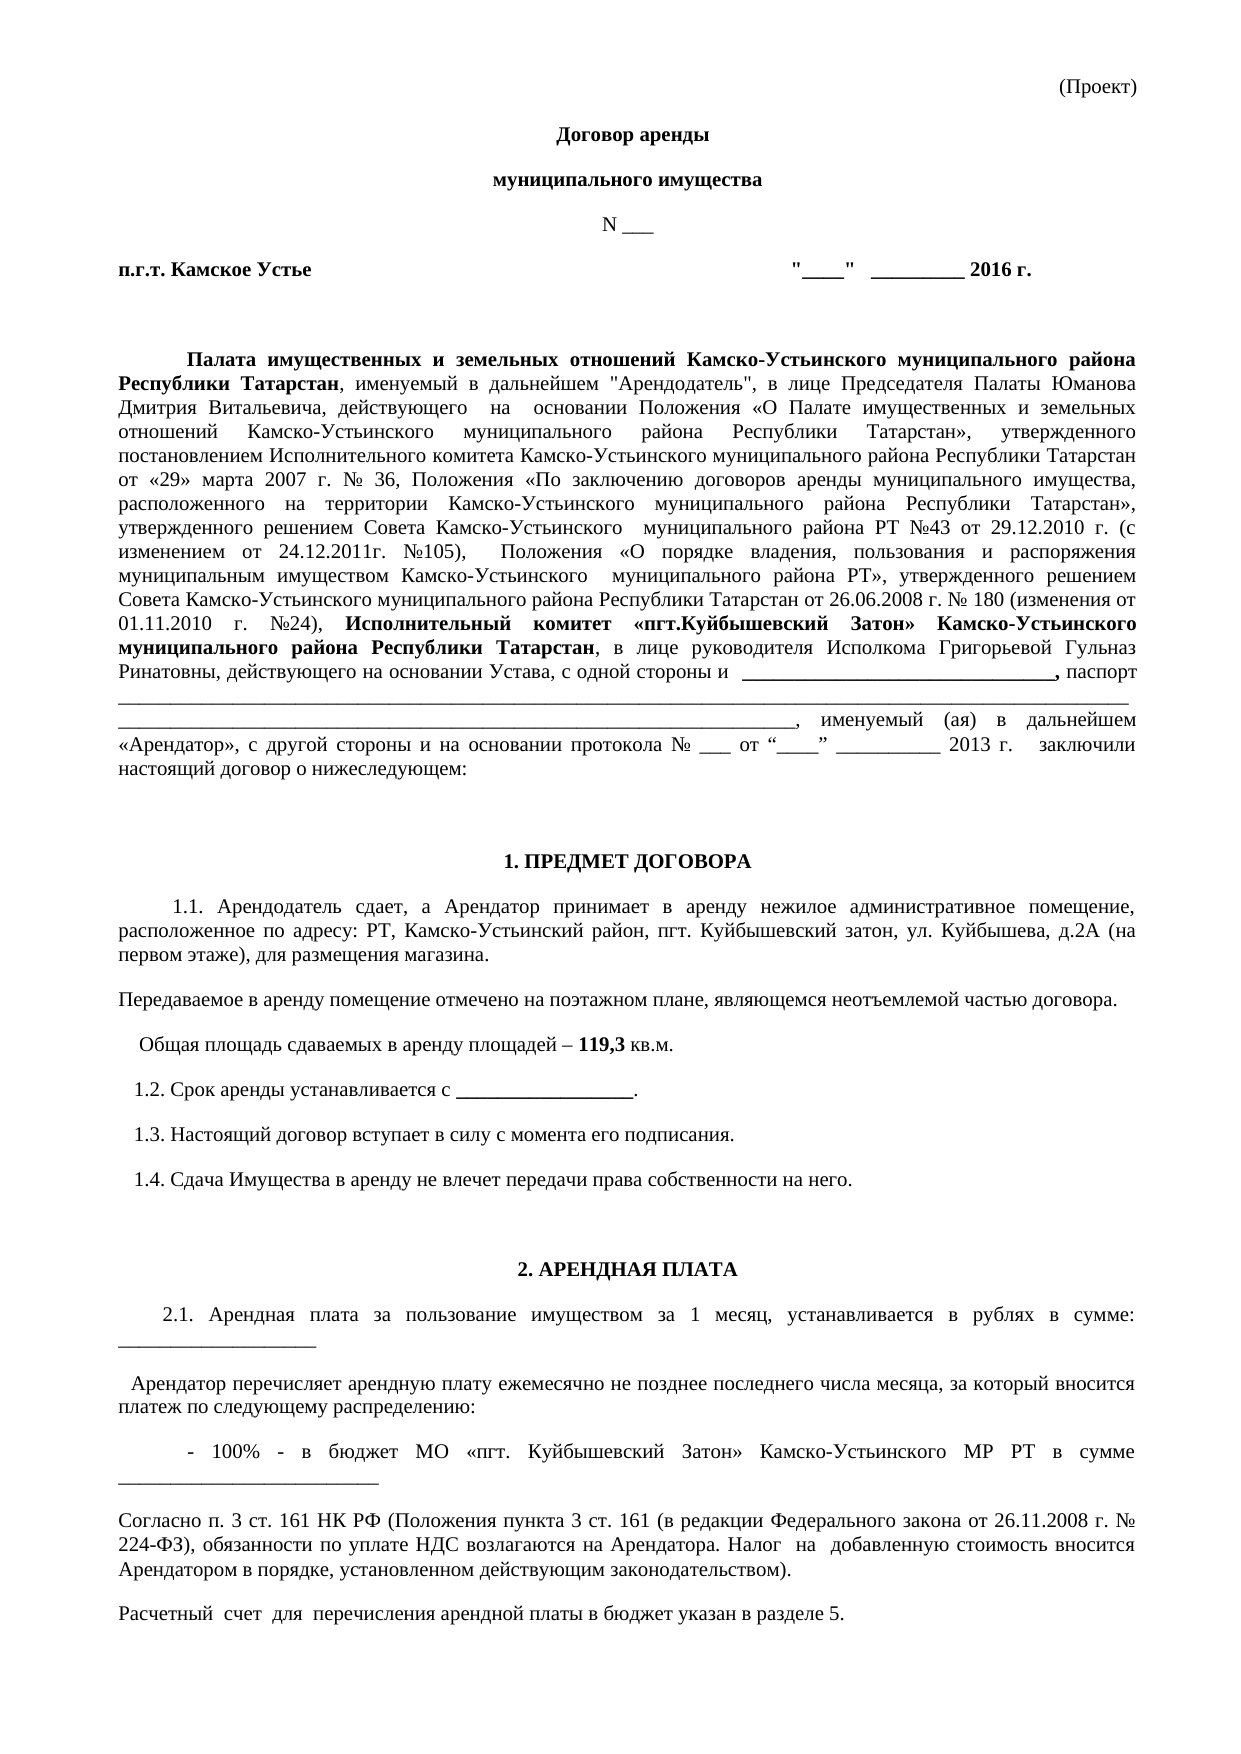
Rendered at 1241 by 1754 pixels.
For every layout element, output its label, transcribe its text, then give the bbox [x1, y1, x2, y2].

text 1. ПРЕДМЕТ ДОГОВОРА [118, 849, 1137, 873]
text Договор аренды [118, 122, 1137, 146]
text 1.1. Арендодатель сдает, а Арендатор принимает в аренду нежилое административное помещение, расположенное по адресу: РТ, Камско-Устьинский район, пгт. Куйбышевский затон, ул. Куйбышева, д.2А (на первом этаже), для размещения магазина. [118, 894, 1137, 966]
text (Проект) [118, 74, 1137, 98]
text Арендатор перечисляет арендную плату ежемесячно не позднее последнего числа месяца, за который вносится платеж по следующему распределению: [118, 1370, 1137, 1418]
text Согласно п. 3 ст. 161 НК РФ (Положения пункта 3 ст. 161 (в редакции Федерального закона от 26.11.2008 г. № 224-ФЗ), обязанности по уплате НДС возлагаются на Арендатора. Налог на добавленную стоимость вносится Арендатором в порядке, установленном действующим законодательством). [118, 1508, 1137, 1581]
text 1.2. Срок аренды устанавливается с _________________. [118, 1077, 1137, 1101]
text N ___ [118, 212, 1137, 236]
text Палата имущественных и земельных отношений Камско-Устьинского муниципального района Республики Татарстан, именуемый в дальнейшем "Арендодатель", в лице Председателя Палаты Юманова Дмитрия Витальевича, действующего на основании Положения «О Палате имущественных и земельных отношений Камско-Устьинского муниципального района Республики Татарстан», утвержденного постановлением Исполнительного комитета Камско-Устьинского муниципального района Республики Татарстан от «29» марта 2007 г. № 36, Положения «По заключению договоров аренды муниципального имущества, расположенного на территории Камско-Устьинского муниципального района Республики Татарстан», утвержденного решением Совета Камско-Устьинского муниципального района РТ №43 от 29.12.2010 г. (с изменением от 24.12.2011г. №105), Положения «О порядке владения, пользования и распоряжения муниципальным имуществом Камско-Устьинского муниципального района РТ», утвержденного решением Совета Камско-Устьинского муниципального района Республики Татарстан от 26.06.2008 г. № 180 (изменения от 01.11.2010 г. №24), Исполнительный комитет «пгт.Куйбышевский Затон» Камско-Устьинского муниципального района Республики Татарстан, в лице руководителя Исполкома Григорьевой Гульназ Ринатовны, действующего на основании Устава, с одной стороны и ______________________________, паспорт __________________________________________________________________________________________________________________________________________________________________, именуемый (ая) в дальнейшем «Арендатор», с другой стороны и на основании протокола № ___ от “____” __________ 2013 г. заключили настоящий договор о нижеследующем: [118, 346, 1137, 779]
text Общая площадь сдаваемых в аренду площадей – 119,3 кв.м. [118, 1032, 1137, 1056]
text 2. АРЕНДНАЯ ПЛАТА [118, 1257, 1137, 1281]
text 2.1. Арендная плата за пользование имуществом за 1 месяц, устанавливается в рублях в сумме: ___________________ [118, 1301, 1137, 1349]
text Расчетный счет для перечисления арендной платы в бюджет указан в разделе 5. [118, 1601, 1137, 1625]
text - 100% - в бюджет МО «пгт. Куйбышевский Затон» Камско-Устьинского МР РТ в сумме _________________________ [118, 1439, 1137, 1487]
text п.г.т. Камское Устье "____" _________ 2016 г. [118, 257, 1137, 281]
text муниципального имущества [118, 167, 1137, 191]
text 1.4. Сдача Имущества в аренду не влечет передачи права собственности на него. [118, 1167, 1137, 1191]
text 1.3. Настоящий договор вступает в силу с момента его подписания. [118, 1122, 1137, 1146]
text Передаваемое в аренду помещение отмечено на поэтажном плане, являющемся неотъемлемой частью договора. [118, 987, 1137, 1011]
